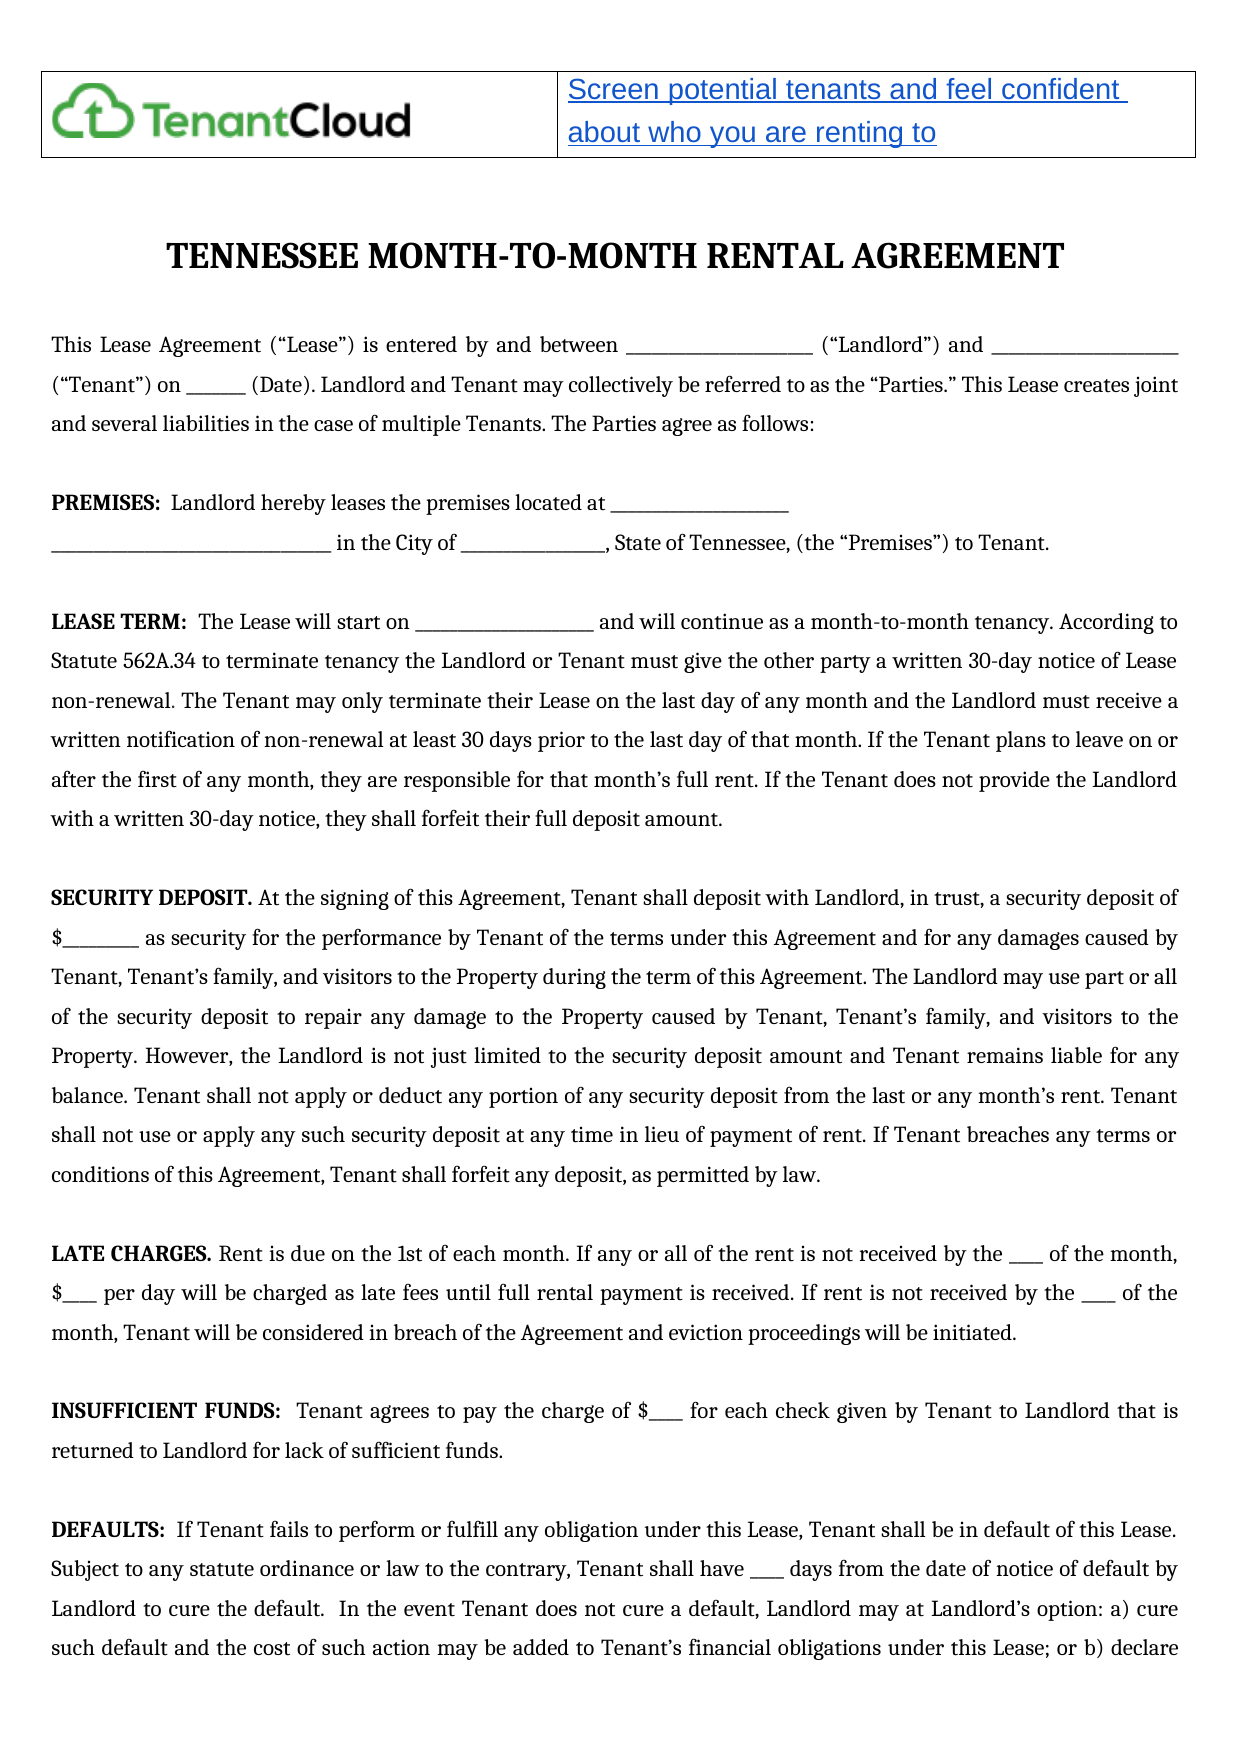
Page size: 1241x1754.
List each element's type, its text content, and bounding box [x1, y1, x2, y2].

picture [52, 83, 411, 138]
table_header Screen potential tenants and feel confident about who you are renting to [558, 72, 1195, 157]
table_header [42, 72, 557, 157]
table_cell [40, 158, 1191, 1661]
